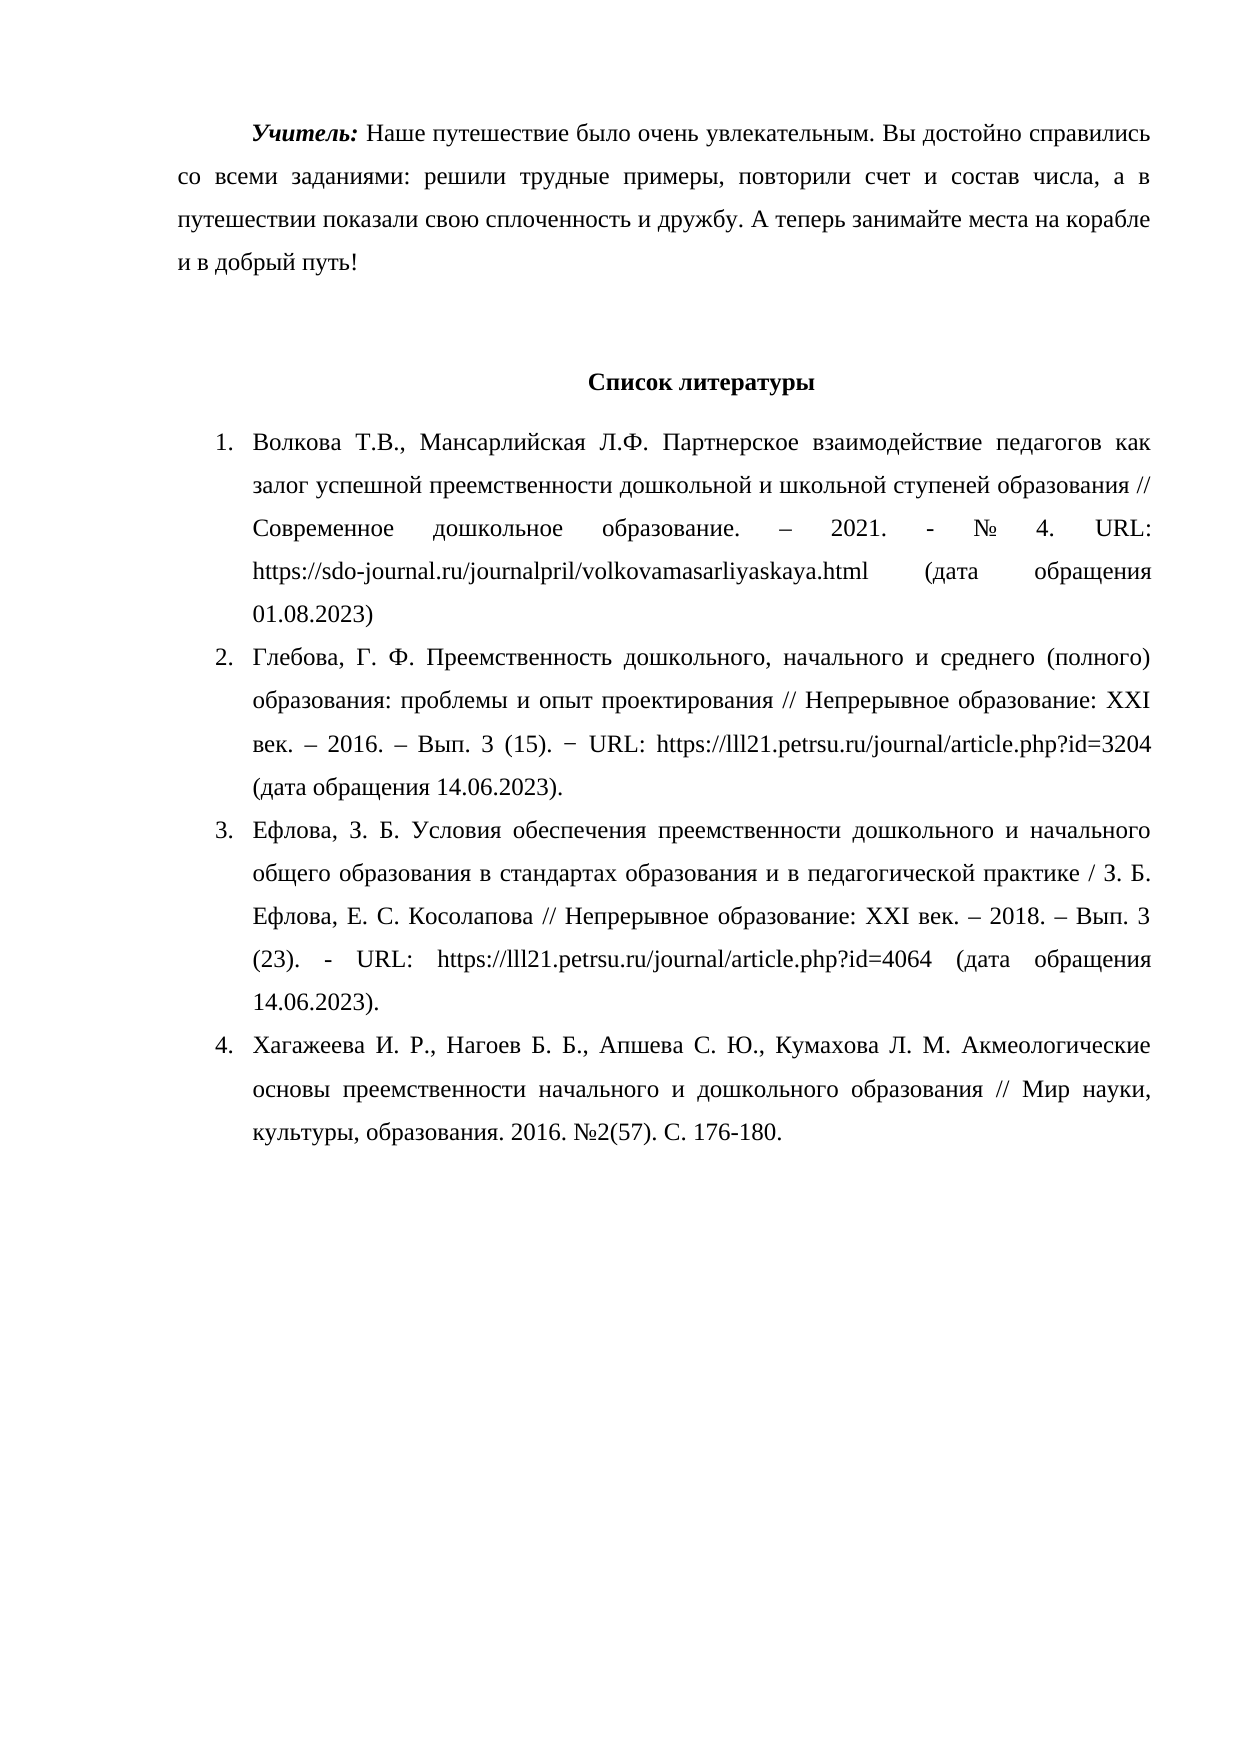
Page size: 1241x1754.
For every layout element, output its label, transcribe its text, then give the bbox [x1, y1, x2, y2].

list Глебова, Г. Ф. Преемственность дошкольного, начального и среднего (полного) образования: проблемы и опыт проектирования // Непрерывное образование: XXI век. – 2016. – Вып. 3 (15). − URL: https://lll21.petrsu.ru/journal/article.php?id=3204 (дата обращения 14.06.2023). [215, 642, 1152, 801]
list Ефлова, З. Б. Условия обеспечения преемственности дошкольного и начального общего образования в стандартах образования и в педагогической практике / З. Б. Ефлова, Е. С. Косолапова // Непрерывное образование: XXI век. – 2018. – Вып. 3 (23). - URL: https://lll21.petrsu.ru/journal/article.php?id=4064 (дата обращения 14.06.2023). [215, 815, 1152, 1016]
list Хагажеева И. Р., Нагоев Б. Б., Апшева С. Ю., Кумахова Л. М. Акмеологические основы преемственности начального и дошкольного образования // Мир науки, культуры, образования. 2016. №2(57). С. 176-180. [215, 1031, 1152, 1146]
list Волкова Т.В., Мансарлийская Л.Ф. Партнерское взаимодействие педагогов как залог успешной преемственности дошкольной и школьной ступеней образования // Современное дошкольное образование. – 2021. - № 4. URL: https://sdo-journal.ru/journalpril/volkovamasarliyaskaya.html (дата обращения 01.08.2023) [215, 427, 1152, 628]
text Список литературы [177, 367, 1152, 396]
text Учитель: Наше путешествие было очень увлекательным. Вы достойно справились со всеми заданиями: решили трудные примеры, повторили счет и состав числа, а в путешествии показали свою сплоченность и дружбу. А теперь занимайте места на корабле и в добрый путь! [177, 118, 1152, 276]
